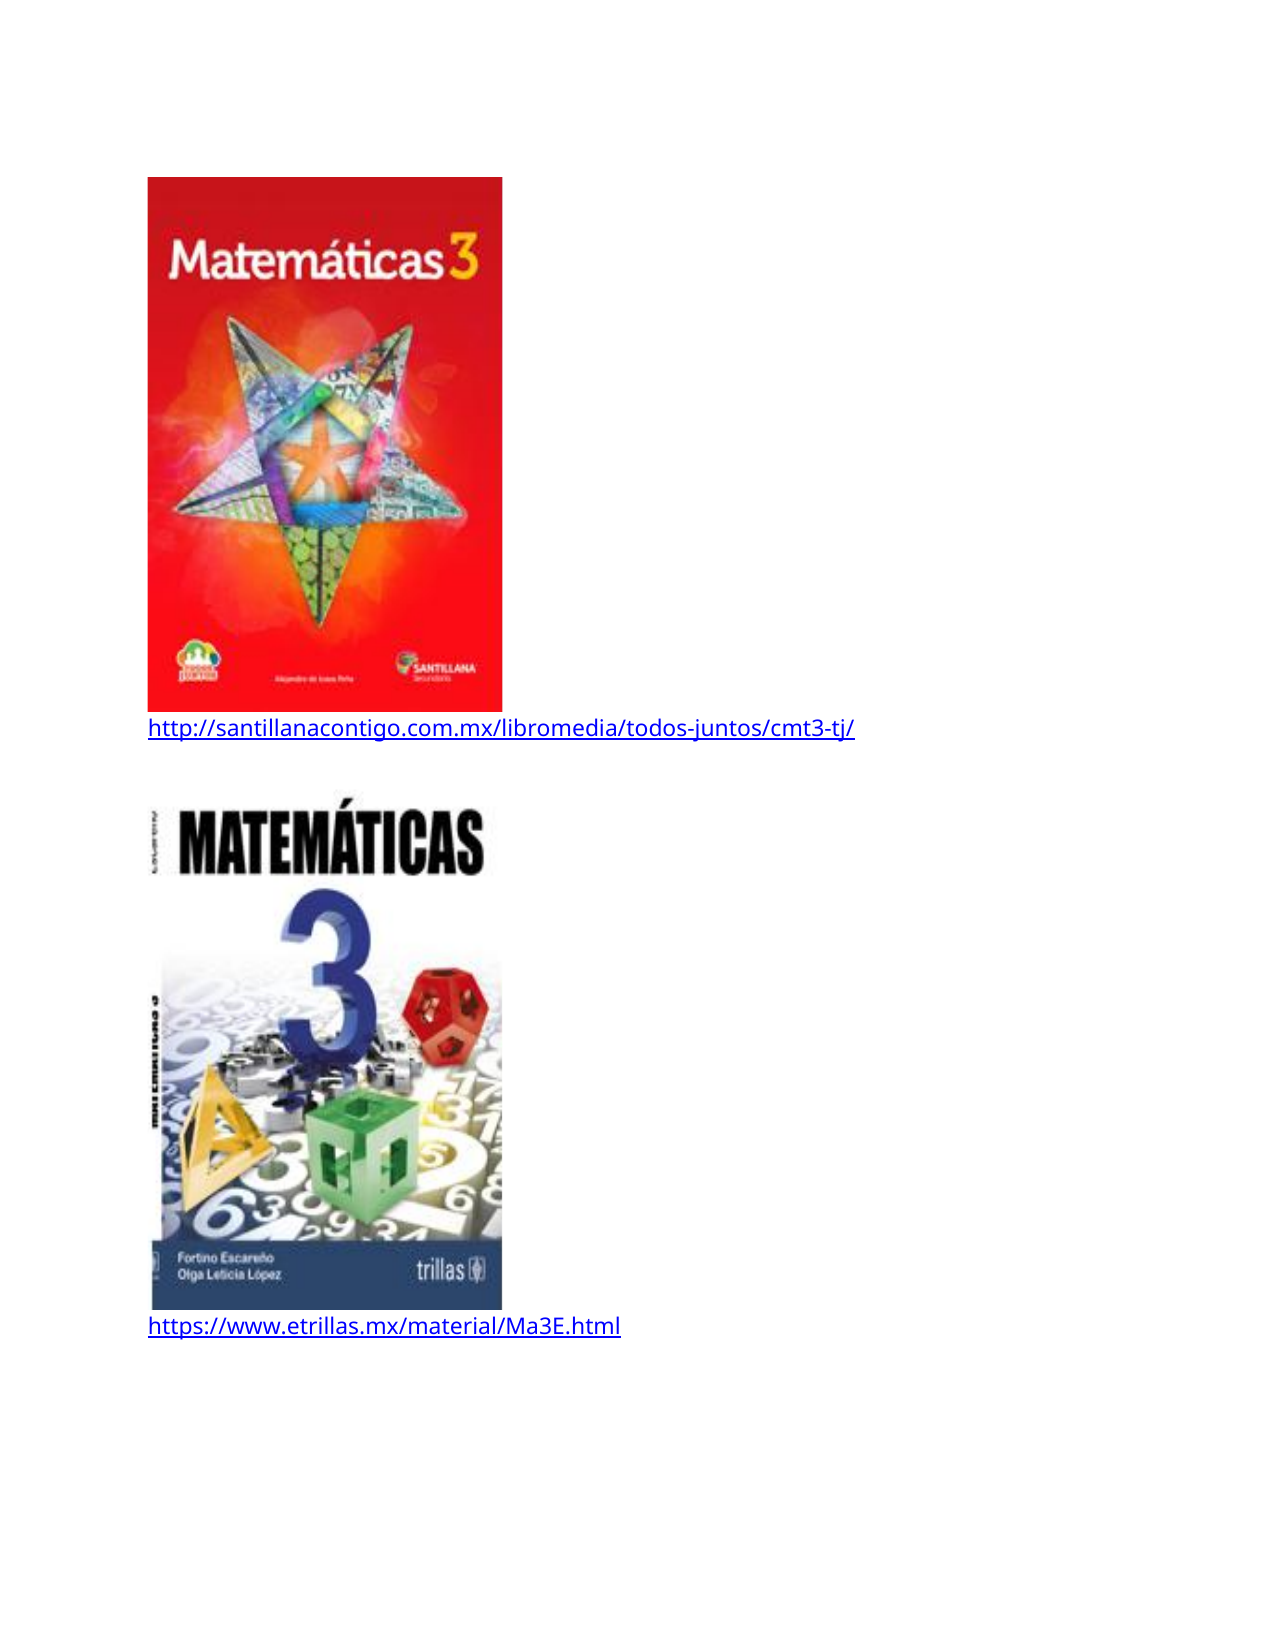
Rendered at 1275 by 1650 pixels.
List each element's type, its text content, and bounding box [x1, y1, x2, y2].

picture [147, 177, 503, 712]
text https://www.etrillas.mx/material/Ma3E.html [148, 1310, 1127, 1341]
picture [147, 774, 503, 1310]
text http://santillanacontigo.com.mx/libromedia/todos-juntos/cmt3-tj/ [148, 712, 1127, 743]
